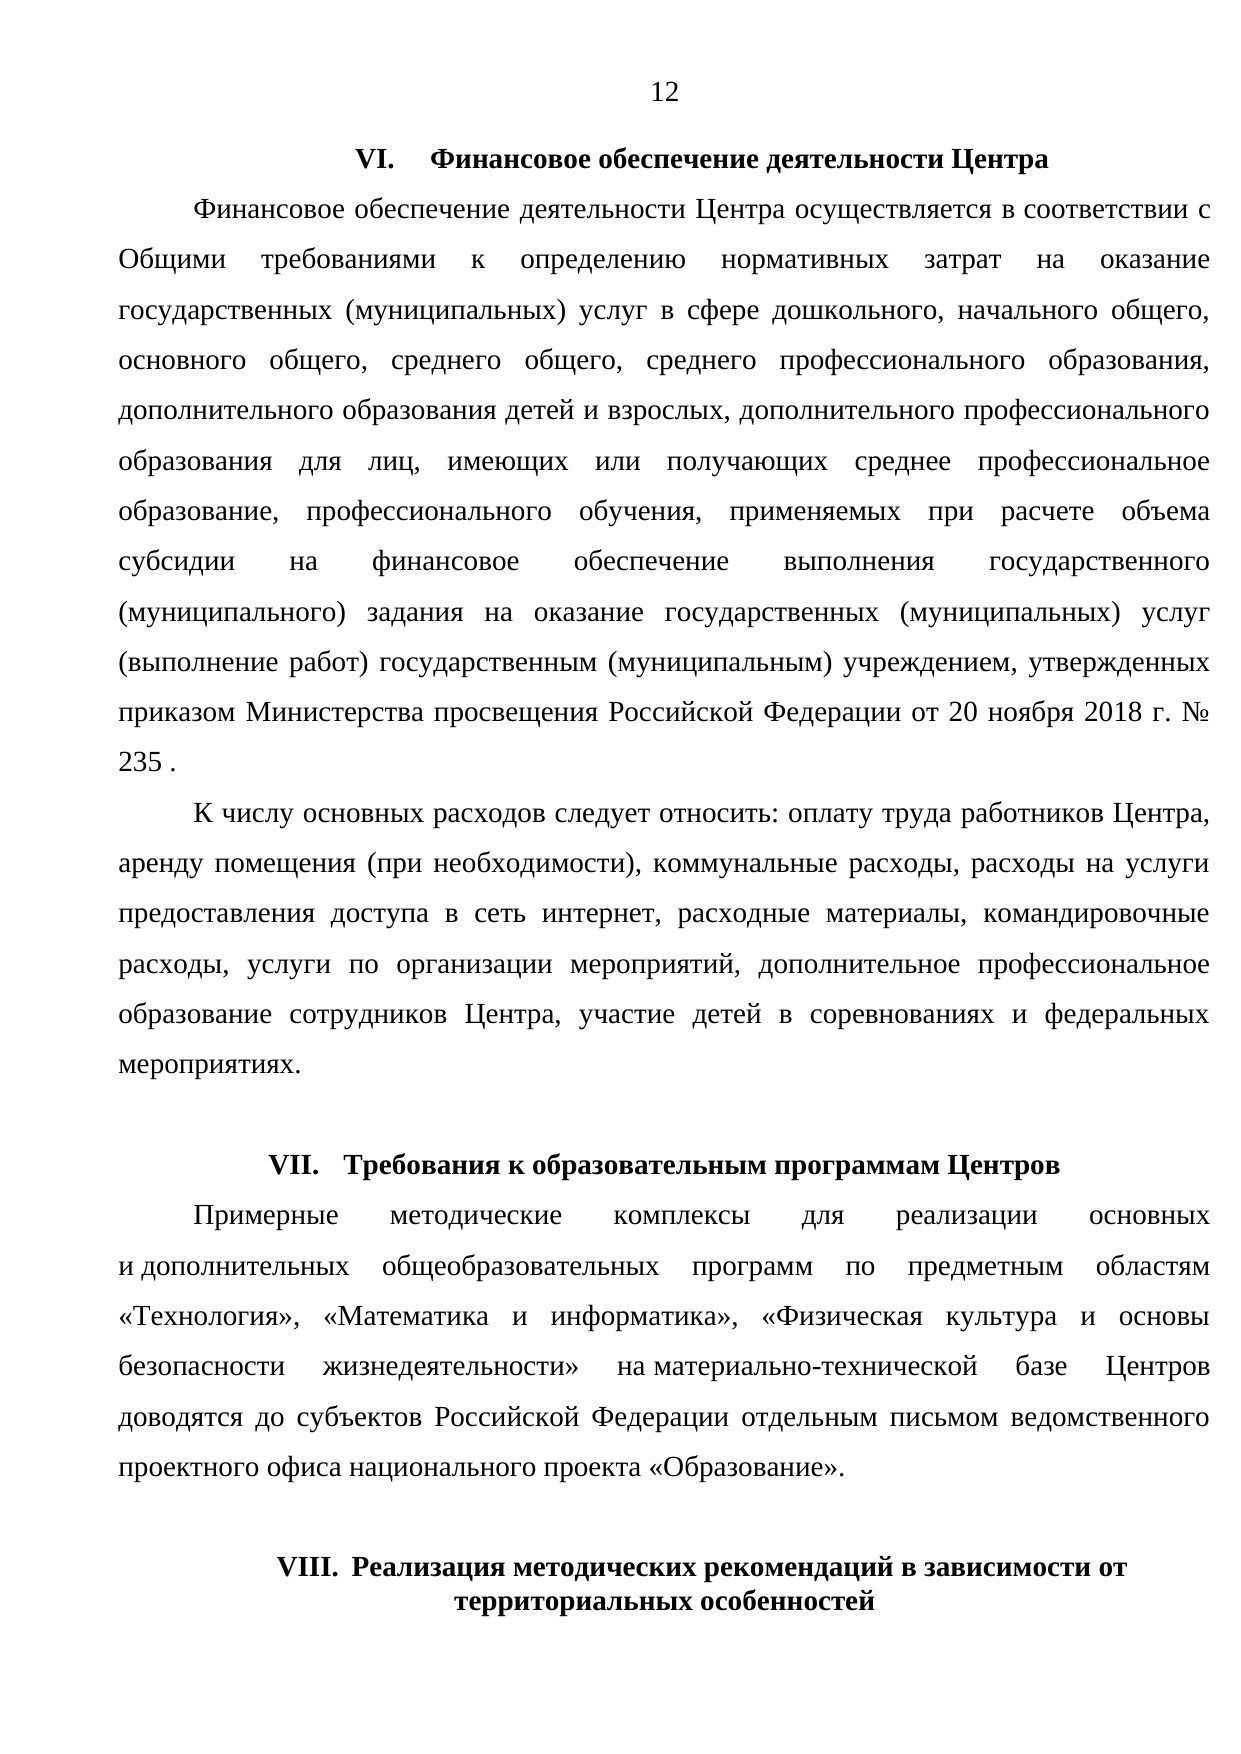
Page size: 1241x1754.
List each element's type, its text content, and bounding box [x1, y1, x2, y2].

list Реализация методических рекомендаций в зависимости от территориальных особенностей [118, 1549, 1211, 1617]
text Примерные методические комплексы для реализации основных и дополнительных общеобразовательных программ по предметным областям «Технология», «Математика и информатика», «Физическая культура и основы безопасности жизнедеятельности» на материально-технической базе Центров доводятся до субъектов Российской Федерации отдельным письмом ведомственного проектного офиса национального проекта «Образование». [118, 1197, 1211, 1482]
list Финансовое обеспечение деятельности Центра [118, 141, 1211, 174]
list Требования к образовательным программам Центров [118, 1147, 1211, 1181]
text Финансовое обеспечение деятельности Центра осуществляется в соответствии с Общими требованиями к определению нормативных затрат на оказание государственных (муниципальных) услуг в сфере дошкольного, начального общего, основного общего, среднего общего, среднего профессионального образования, дополнительного образования детей и взрослых, дополнительного профессионального образования для лиц, имеющих или получающих среднее профессиональное образование, профессионального обучения, применяемых при расчете объема субсидии на финансовое обеспечение выполнения государственного (муниципального) задания на оказание государственных (муниципальных) услуг (выполнение работ) государственным (муниципальным) учреждением, утвержденных приказом Министерства просвещения Российской Федерации от 20 ноября 2018 г. № 235 . [118, 191, 1211, 778]
text К числу основных расходов следует относить: оплату труда работников Центра, аренду помещения (при необходимости), коммунальные расходы, расходы на услуги предоставления доступа в сеть интернет, расходные материалы, командировочные расходы, услуги по организации мероприятий, дополнительное профессиональное образование сотрудников Центра, участие детей в соревнованиях и федеральных мероприятиях. [118, 795, 1211, 1080]
